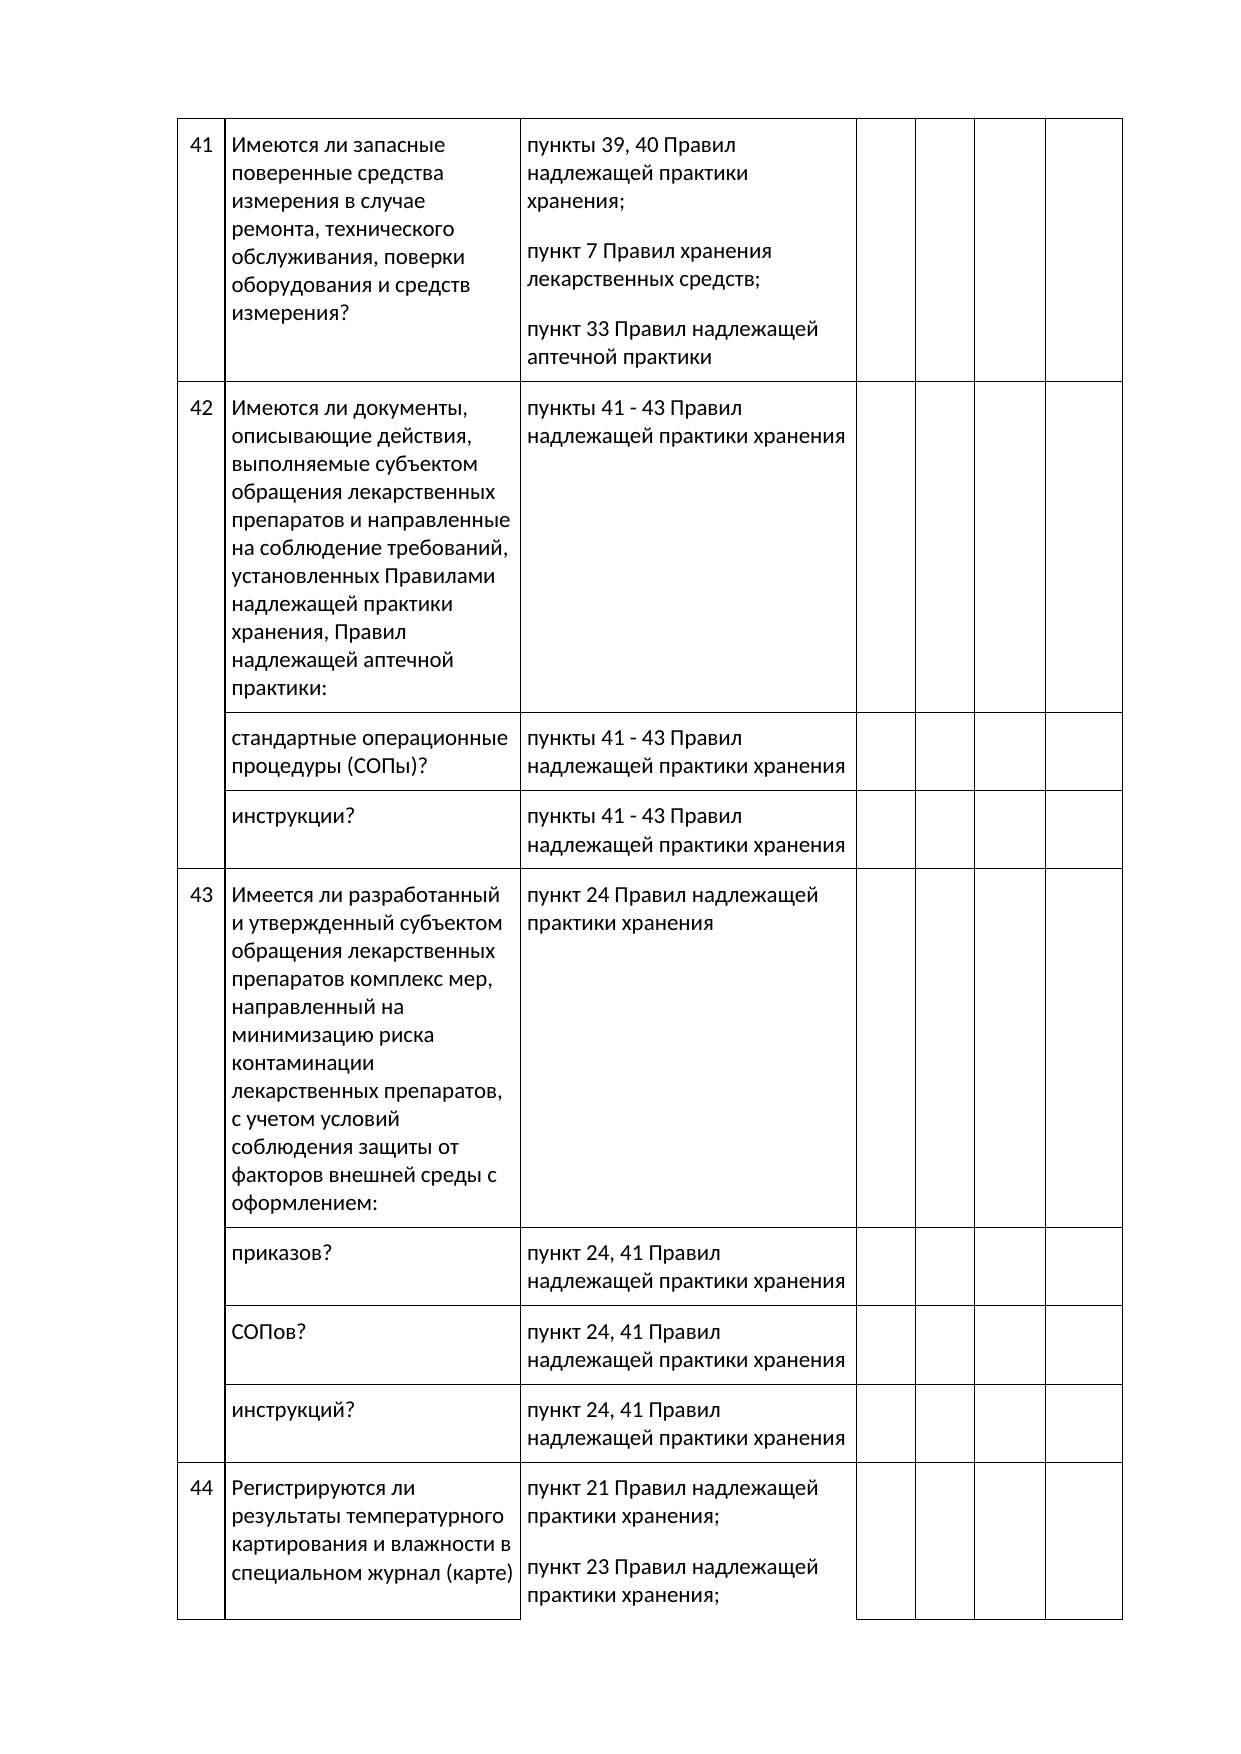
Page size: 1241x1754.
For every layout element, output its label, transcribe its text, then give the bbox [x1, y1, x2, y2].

table_cell [857, 119, 915, 381]
table_cell [916, 1463, 974, 1618]
table_cell [857, 869, 915, 1227]
table_cell Имеются ли документы, описывающие действия, выполняемые субъектом обращения лекарственных препаратов и направленные на соблюдение требований, установленных Правилами надлежащей практики хранения, Правил надлежащей аптечной практики: [226, 382, 520, 712]
table_cell пункты 39, 40 Правил надлежащей практики хранения; [521, 119, 856, 224]
table_cell [1046, 1228, 1122, 1305]
table_cell [1046, 1306, 1122, 1383]
table_cell пункт 21 Правил надлежащей практики хранения; [521, 1463, 856, 1540]
table_cell [1046, 1385, 1122, 1462]
table_cell [1046, 713, 1122, 790]
table_cell пункт 24 Правил надлежащей практики хранения [521, 869, 856, 1227]
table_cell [521, 225, 856, 303]
table_cell [975, 1228, 1045, 1305]
table_cell пункт 24, 41 Правил надлежащей практики хранения [521, 1228, 856, 1305]
table_cell [857, 1306, 915, 1383]
table_cell [916, 1306, 974, 1383]
table_cell [857, 1228, 915, 1305]
table_cell 42 [178, 382, 224, 868]
table_cell [916, 869, 974, 1227]
table_cell [975, 869, 1045, 1227]
table_cell [975, 713, 1045, 790]
table_cell Имеются ли запасные поверенные средства измерения в случае ремонта, технического обслуживания, поверки оборудования и средств измерения? [226, 119, 520, 381]
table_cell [521, 303, 856, 381]
table_cell [975, 1306, 1045, 1383]
table_cell 44 [178, 1463, 224, 1618]
table_cell [916, 791, 974, 868]
table_cell [916, 382, 974, 712]
table_cell [857, 713, 915, 790]
table_cell пункты 41 - 43 Правил надлежащей практики хранения [521, 382, 856, 712]
table_cell [916, 1385, 974, 1462]
table_cell [975, 119, 1045, 381]
table_cell пункты 41 - 43 Правил надлежащей практики хранения [521, 791, 856, 868]
table_cell [975, 1463, 1045, 1618]
table_cell [1046, 1463, 1122, 1618]
table_cell 43 [178, 869, 224, 1462]
table_cell [975, 382, 1045, 712]
table_cell пункт 24, 41 Правил надлежащей практики хранения [521, 1385, 856, 1462]
table_cell Регистрируются ли результаты температурного картирования и влажности в специальном журнал (карте) регистрации на бумажном носителе и (или) в электронном виде ежедневно, в том числе в выходные и праздничные дни? [226, 1463, 520, 1618]
table_cell 41 [178, 119, 224, 381]
table_cell Имеется ли разработанный и утвержденный субъектом обращения лекарственных препаратов комплекс мер, направленный на минимизацию риска контаминации лекарственных препаратов, с учетом условий соблюдения защиты от факторов внешней среды с оформлением: [226, 869, 520, 1227]
table_cell [975, 791, 1045, 868]
table_cell пункт 23 Правил надлежащей практики хранения; [521, 1540, 856, 1618]
table_cell инструкции? [226, 791, 520, 868]
table_cell [857, 791, 915, 868]
table_cell [857, 1385, 915, 1462]
table_cell [916, 1228, 974, 1305]
table_cell [1046, 382, 1122, 712]
table_cell [975, 1385, 1045, 1462]
table_cell приказов? [226, 1228, 520, 1305]
table_cell [1046, 791, 1122, 868]
table_cell [1046, 869, 1122, 1227]
table_cell [916, 713, 974, 790]
table_cell стандартные операционные процедуры (СОПы)? [226, 713, 520, 790]
table_cell СОПов? [226, 1306, 520, 1383]
table_cell [916, 119, 974, 381]
table_cell пункт 24, 41 Правил надлежащей практики хранения [521, 1306, 856, 1383]
table_cell пункты 41 - 43 Правил надлежащей практики хранения [521, 713, 856, 790]
table_cell [1046, 119, 1122, 381]
table_cell [857, 1463, 915, 1618]
table_cell [857, 382, 915, 712]
table_cell инструкций? [226, 1385, 520, 1462]
